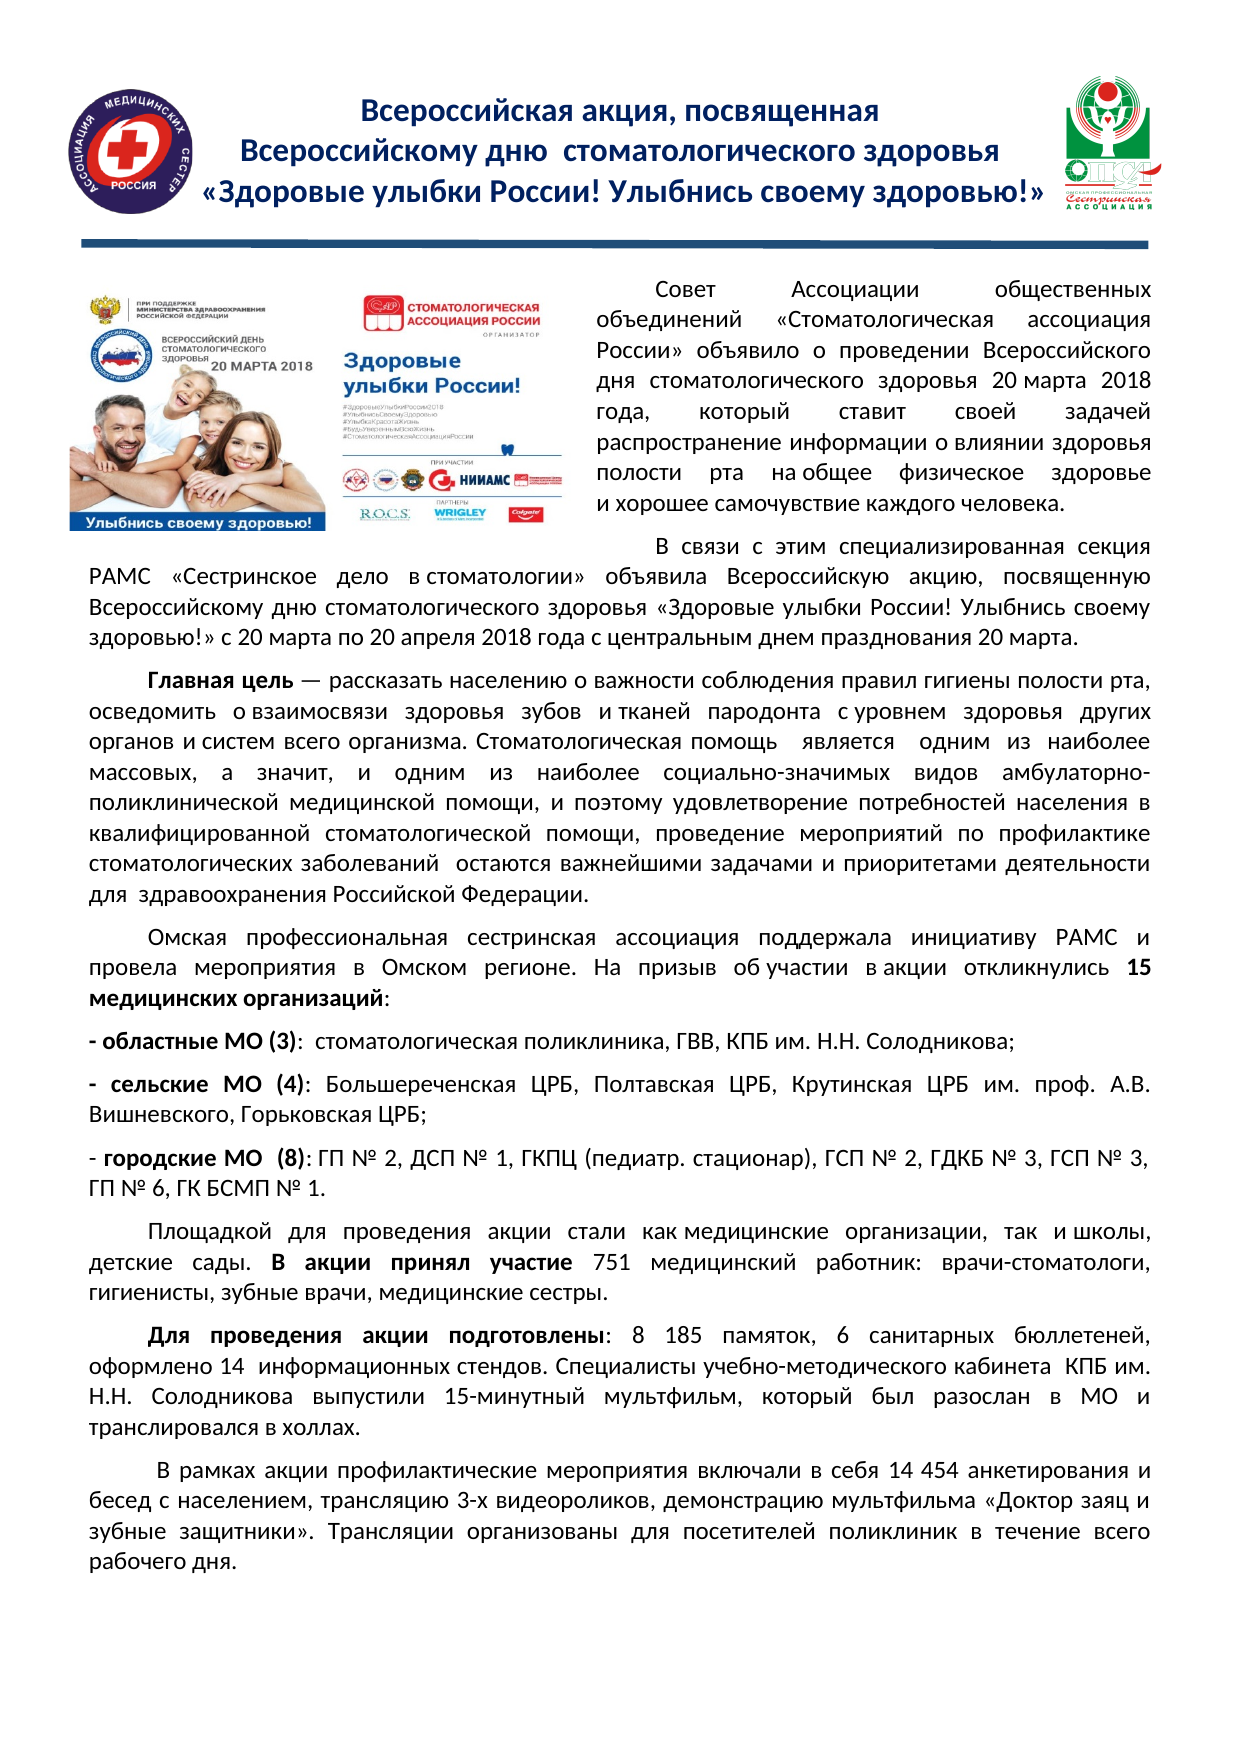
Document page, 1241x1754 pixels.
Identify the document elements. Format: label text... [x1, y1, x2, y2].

picture [68, 89, 193, 214]
picture [1065, 76, 1162, 210]
text - сельские МО (4): Большереченская ЦРБ, Полтавская ЦРБ, Крутинская ЦРБ им. проф. А.В. Вишневского, Горьковская ЦРБ; [89, 1068, 1152, 1129]
text Омская профессиональная сестринская ассоциация поддержала инициативу РАМС и провела мероприятия в Омском регионе. На призыв об участии в акции откликнулись 15 медицинских организаций: [89, 921, 1152, 1013]
text «Здоровые улыбки России! Улыбнись своему здоровью!» [193, 170, 1152, 211]
text - областные МО (3): стоматологическая поликлиника, ГВВ, КПБ им. Н.Н. Солодникова; [89, 1025, 1152, 1056]
text Всероссийскому дню стоматологического здоровья [193, 129, 1065, 170]
text Для проведения акции подготовлены: 8 185 памяток, 6 санитарных бюллетеней, оформлено 14 информационных стендов. Специалисты учебно-методического кабинета КПБ им. Н.Н. Солодникова выпустили 15-минутный мультфильм, который был разослан в МО и транслировался в холлах. [89, 1319, 1152, 1441]
text Всероссийская акция, посвященная [193, 89, 1065, 129]
text Главная цель — рассказать населению о важности соблюдения правил гигиены полости рта, осведомить о взаимосвязи здоровья зубов и тканей пародонта с уровнем здоровья других органов и систем всего организма. Стоматологическая помощь является одним из наиболее массовых, а значит, и одним из наиболее социально-значимых видов амбулаторно-поликлинической медицинской помощи, и поэтому удовлетворение потребностей населения в квалифицированной стоматологической помощи, проведение мероприятий по профилактике стоматологических заболеваний остаются важнейшими задачами и приоритетами деятельности для здравоохранения Российской Федерации. [89, 664, 1152, 908]
text В рамках акции профилактические мероприятия включали в себя 14 454 анкетирования и бесед с населением, трансляцию 3-х видеороликов, демонстрацию мультфильма «Доктор заяц и зубные защитники». Трансляции организованы для посетителей поликлиник в течение всего рабочего дня. [89, 1454, 1152, 1576]
picture [68, 285, 578, 529]
text - городские МО (8): ГП № 2, ДСП № 1, ГКПЦ (педиатр. стационар), ГСП № 2, ГДКБ № 3, ГСП № 3, ГП № 6, ГК БСМП № 1. [89, 1142, 1152, 1203]
text В связи с этим специализированная секция РАМС «Сестринское дело в стоматологии» объявила Всероссийскую акцию, посвященную Всероссийскому дню стоматологического здоровья «Здоровые улыбки России! Улыбнись своему здоровью!» с 20 марта по 20 апреля 2018 года с центральным днем празднования 20 марта. [89, 530, 1152, 652]
text Площадкой для проведения акции стали как медицинские организации, так и школы, детские сады. В акции принял участие 751 медицинский работник: врачи-стоматологи, гигиенисты, зубные врачи, медицинские сестры. [89, 1215, 1152, 1307]
